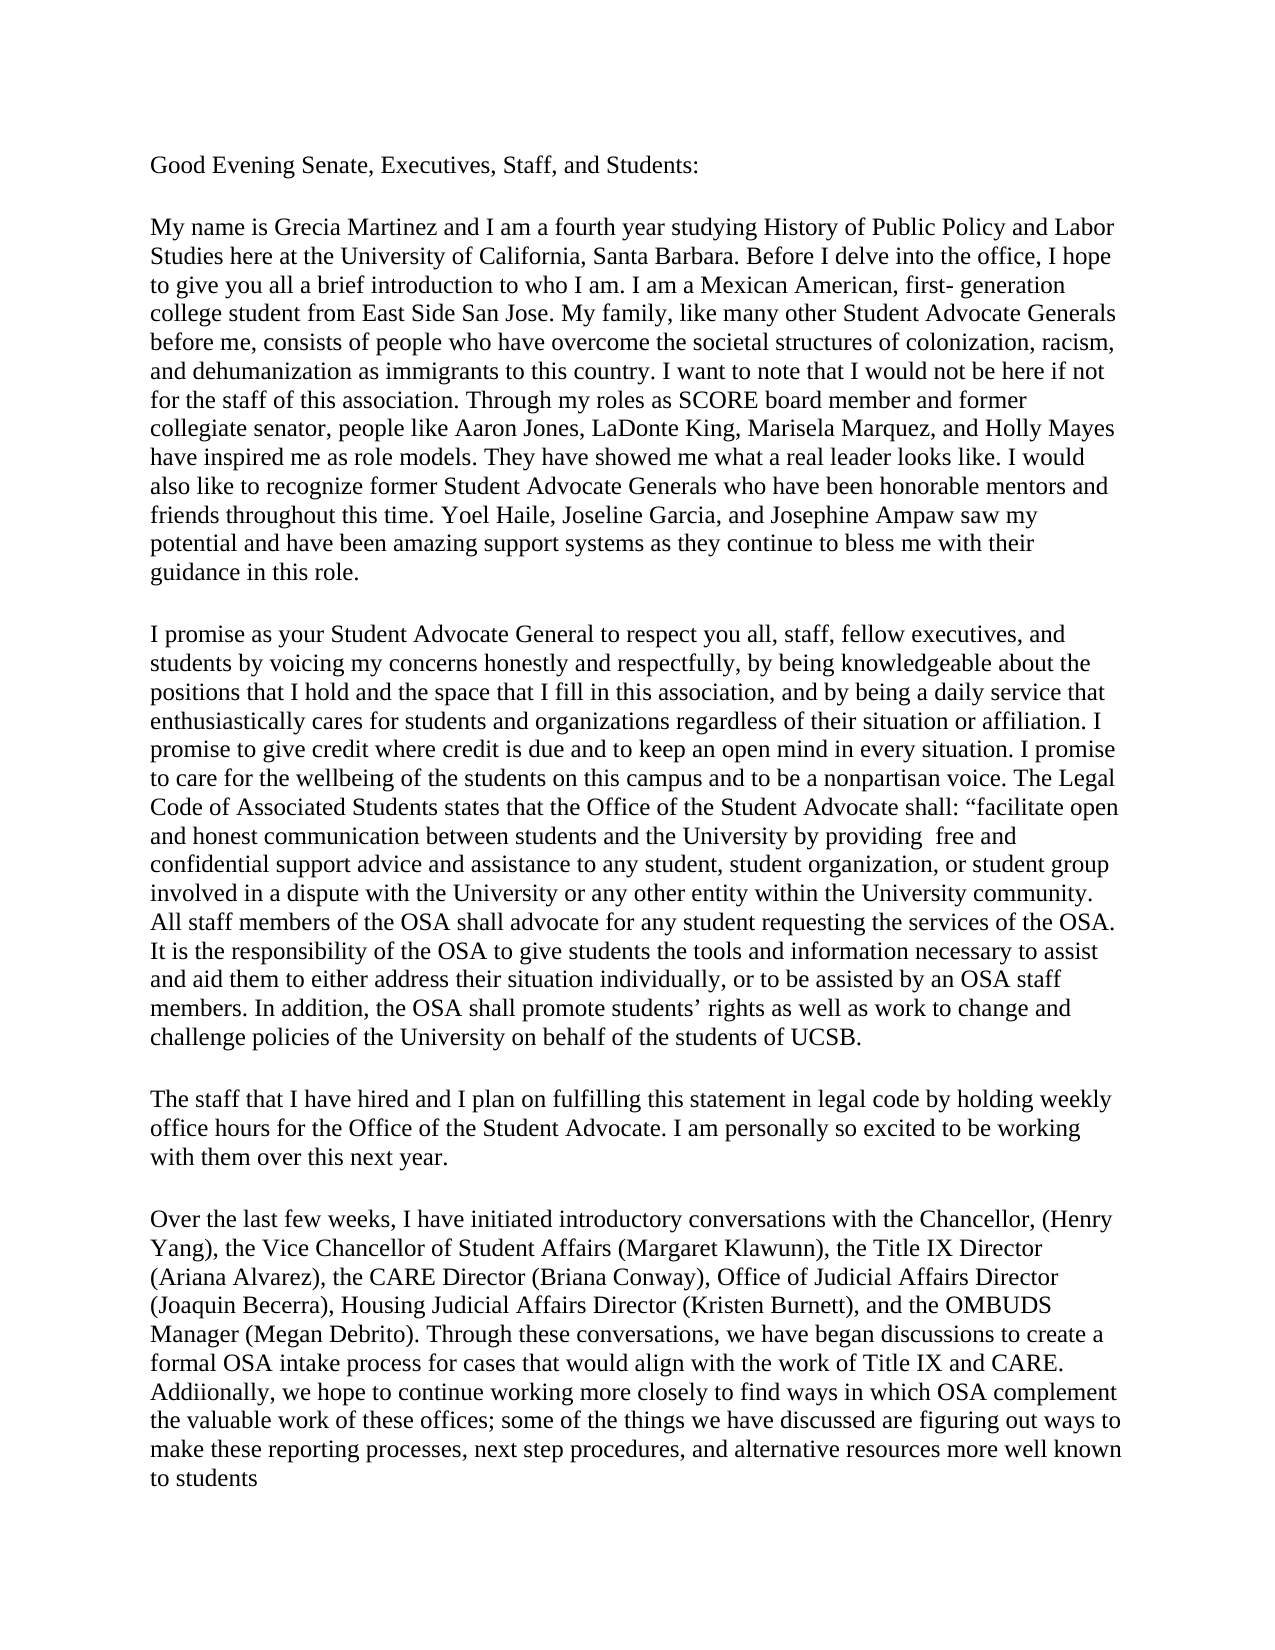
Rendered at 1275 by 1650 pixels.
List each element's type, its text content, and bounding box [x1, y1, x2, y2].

text My name is Grecia Martinez and I am a fourth year studying History of Public Policy and Labor Studies here at the University of California, Santa Barbara. Before I delve into the office, I hope to give you all a brief introduction to who I am. I am a Mexican American, first- generation college student from East Side San Jose. My family, like many other Student Advocate Generals before me, consists of people who have overcome the societal structures of colonization, racism, and dehumanization as immigrants to this country. I want to note that I would not be here if not for the staff of this association. Through my roles as SCORE board member and former collegiate senator, people like Aaron Jones, LaDonte King, Marisela Marquez, and Holly Mayes have inspired me as role models. They have showed me what a real leader looks like. I would also like to recognize former Student Advocate Generals who have been honorable mentors and friends throughout this time. Yoel Haile, Joseline Garcia, and Josephine Ampaw saw my potential and have been amazing support systems as they continue to bless me with their guidance in this role. [150, 212, 1125, 586]
text The staff that I have hired and I plan on fulfilling this statement in legal code by holding weekly office hours for the Office of the Student Advocate. I am personally so excited to be working with them over this next year. [150, 1084, 1125, 1171]
text Over the last few weeks, I have initiated introductory conversations with the Chancellor, (Henry Yang), the Vice Chancellor of Student Affairs (Margaret Klawunn), the Title IX Director (Ariana Alvarez), the CARE Director (Briana Conway), Office of Judicial Affairs Director (Joaquin Becerra), Housing Judicial Affairs Director (Kristen Burnett), and the OMBUDS Manager (Megan Debrito). Through these conversations, we have began discussions to create a formal OSA intake process for cases that would align with the work of Title IX and CARE. Addiionally, we hope to continue working more closely to find ways in which OSA complement the valuable work of these offices; some of the things we have discussed are figuring out ways to make these reporting processes, next step procedures, and alternative resources more well known to students [150, 1204, 1125, 1492]
text Good Evening Senate, Executives, Staff, and Students: [150, 150, 1125, 179]
text I promise as your Student Advocate General to respect you all, staff, fellow executives, and students by voicing my concerns honestly and respectfully, by being knowledgeable about the positions that I hold and the space that I fill in this association, and by being a daily service that enthusiastically cares for students and organizations regardless of their situation or affiliation. I promise to give credit where credit is due and to keep an open mind in every situation. I promise to care for the wellbeing of the students on this campus and to be a nonpartisan voice. The Legal Code of Associated Students states that the Office of the Student Advocate shall: “facilitate open and honest communication between students and the University by providing free and confidential support advice and assistance to any student, student organization, or student group involved in a dispute with the University or any other entity within the University community. All staff members of the OSA shall advocate for any student requesting the services of the OSA. It is the responsibility of the OSA to give students the tools and information necessary to assist and aid them to either address their situation individually, or to be assisted by an OSA staff members. In addition, the OSA shall promote students’ rights as well as work to change and challenge policies of the University on behalf of the students of UCSB. [150, 619, 1125, 1051]
